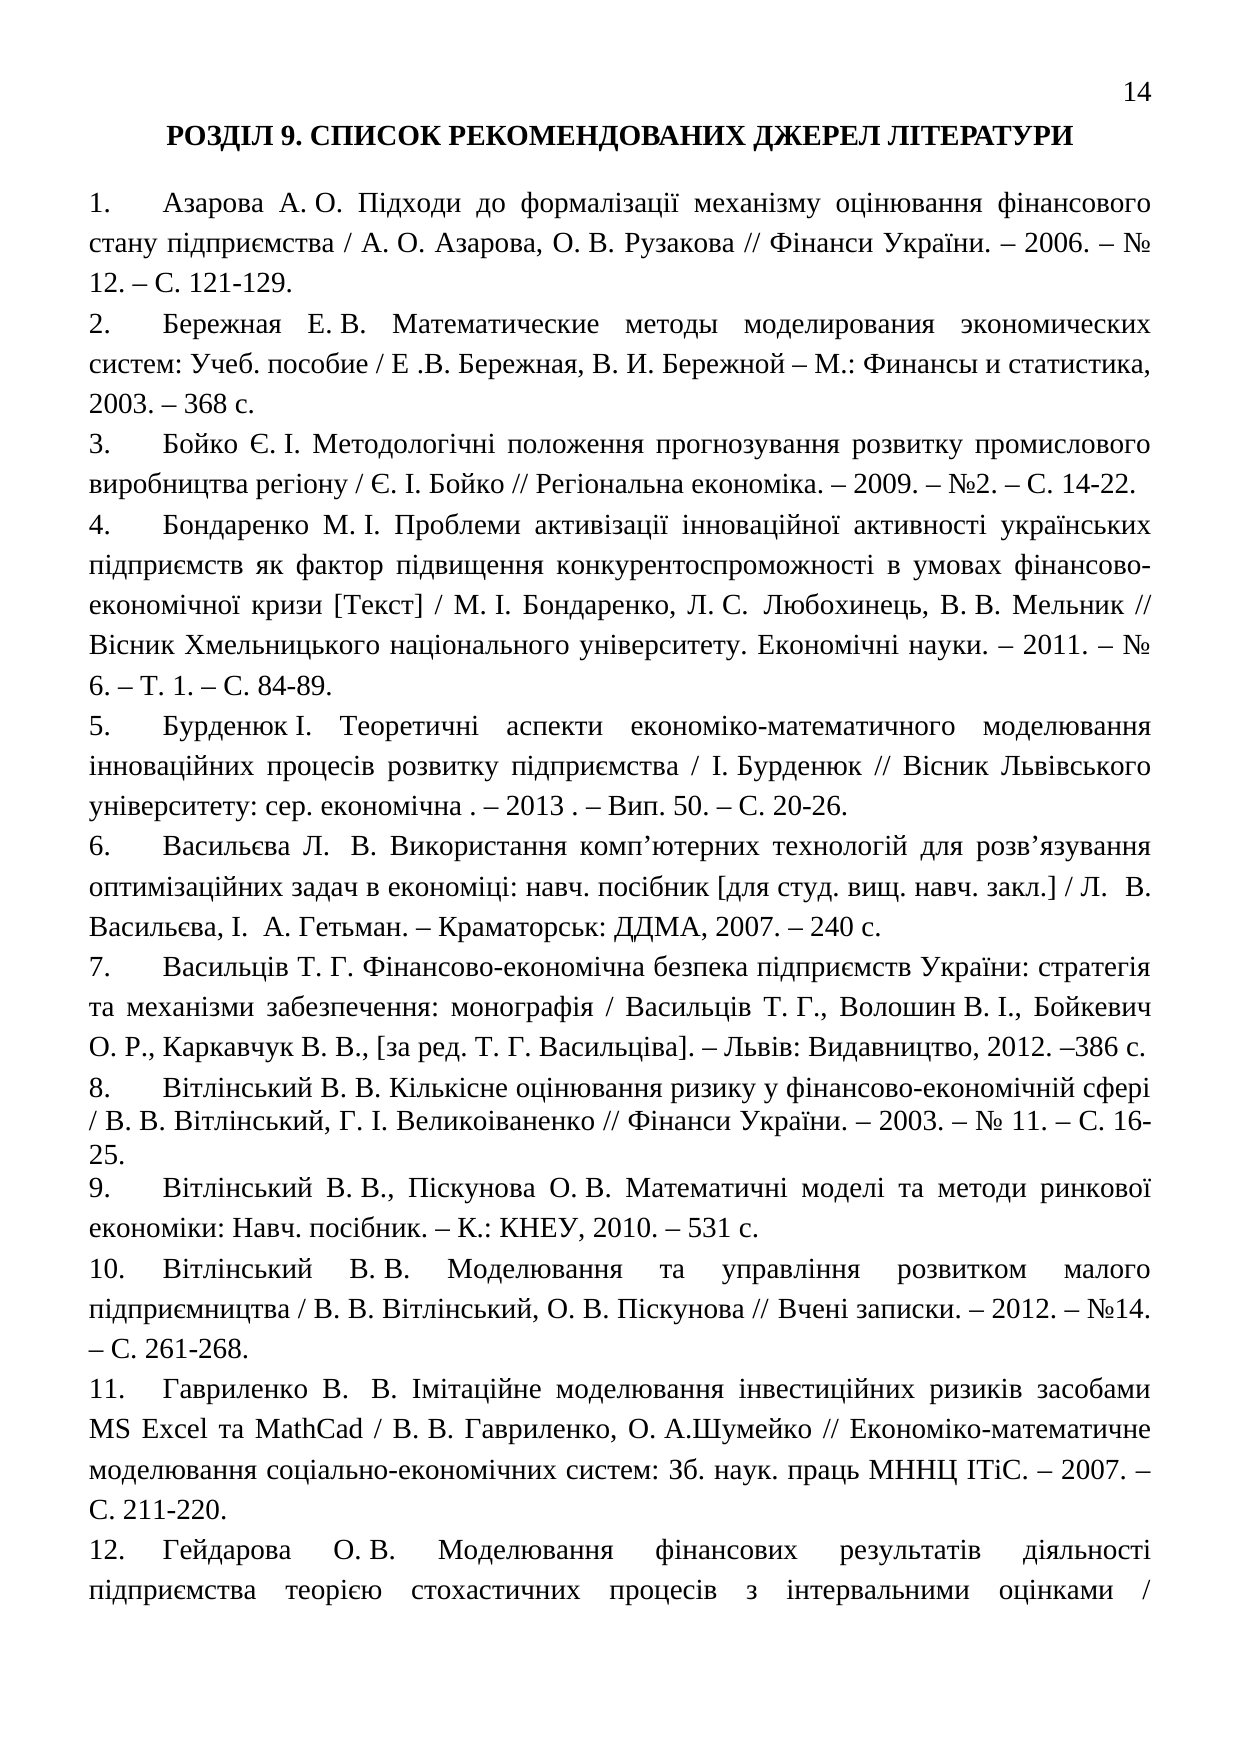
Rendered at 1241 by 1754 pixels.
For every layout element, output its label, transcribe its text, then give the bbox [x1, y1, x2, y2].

list Вітлінський В. В. Кількісне оцінювання ризику у фінансово-економічній сфері / В. В. Вітлінський, Г. І. Великоіваненко // Фінанси України. – 2003. – № 11. – С. 16-25. [89, 1070, 1152, 1170]
list Бурденюк І. Теоретичні аспекти економіко-математичного моделювання інноваційних процесів розвитку підприємства / І. Бурденюк // Вісник Львівського університету: сер. економічна . – 2013 . – Вип. 50. – С. 20-26. [89, 708, 1152, 822]
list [89, 1532, 1152, 1606]
list Бондаренко М. І. Проблеми активізації інноваційної активності українських підприємств як фактор підвищення конкурентоспроможності в умовах фінансово-економічної кризи [Текст] / М. І. Бондаренко, Л. С. Любохинець, В. В. Мельник // Вісник Хмельницького національного університету. Економічні науки. – 2011. – № 6. – Т. 1. – С. 84-89. [89, 507, 1152, 701]
list Азарова А. О. Підходи до формалізації механізму оцінювання фінансового стану підприємства / А. О. Азарова, О. В. Рузакова // Фінанси України. – 2006. – № 12. – С. 121-129. [89, 185, 1152, 299]
list Бережная Е. В. Математические методы моделирования экономических систем: Учеб. пособие / Е .В. Бережная, В. И. Бережной – М.: Финансы и статистика, 2003. – 368 с. [89, 306, 1152, 420]
list Вітлінський В. В. Моделювання та управління розвитком малого підприємництва / В. В. Вітлінський, О. В. Піскунова // Вчені записки. – 2012. – №14. – С. 261-268. [89, 1251, 1152, 1365]
list Васильєва Л. В. Використання комп’ютерних технологій для розв’язування оптимізаційних задач в економіці: навч. посібник [для студ. вищ. навч. закл.] / Л. В. Васильєва, І. А. Гетьман. – Краматорськ: ДДМА, 2007. – 240 с. [89, 828, 1152, 942]
list Гавриленко В. В. Імітаційне моделювання інвестиційних ризиків засобами MS Excel та MathCad / В. В. Гавриленко, О. А.Шумейко // Економіко-математичне моделювання соціально-економічних систем: Зб. наук. праць МННЦ ІТіС. – 2007. – С. 211-220. [89, 1371, 1152, 1526]
list Васильців Т. Г. Фінансово-економічна безпека підприємств України: стратегія та механізми забезпечення: монографія / Васильців Т. Г., Волошин В. І., Бойкевич О. Р., Каркавчук В. В., [за ред. Т. Г. Васильціва]. – Львів: Видавництво, 2012. –386 с. [89, 949, 1152, 1063]
list Вітлінський В. В., Піскунова О. В. Математичні моделі та методи ринкової економіки: Навч. посібник. – К.: КНЕУ, 2010. – 531 с. [89, 1170, 1152, 1244]
list Бойко Є. І. Методологічні положення прогнозування розвитку промислового виробництва регіону / Є. І. Бойко // Регіональна економіка. – 2009. – №2. – С. 14-22. [89, 426, 1152, 500]
subtitle РОЗДІЛ 9. список рекомендованих джерел літератури [89, 118, 1152, 152]
